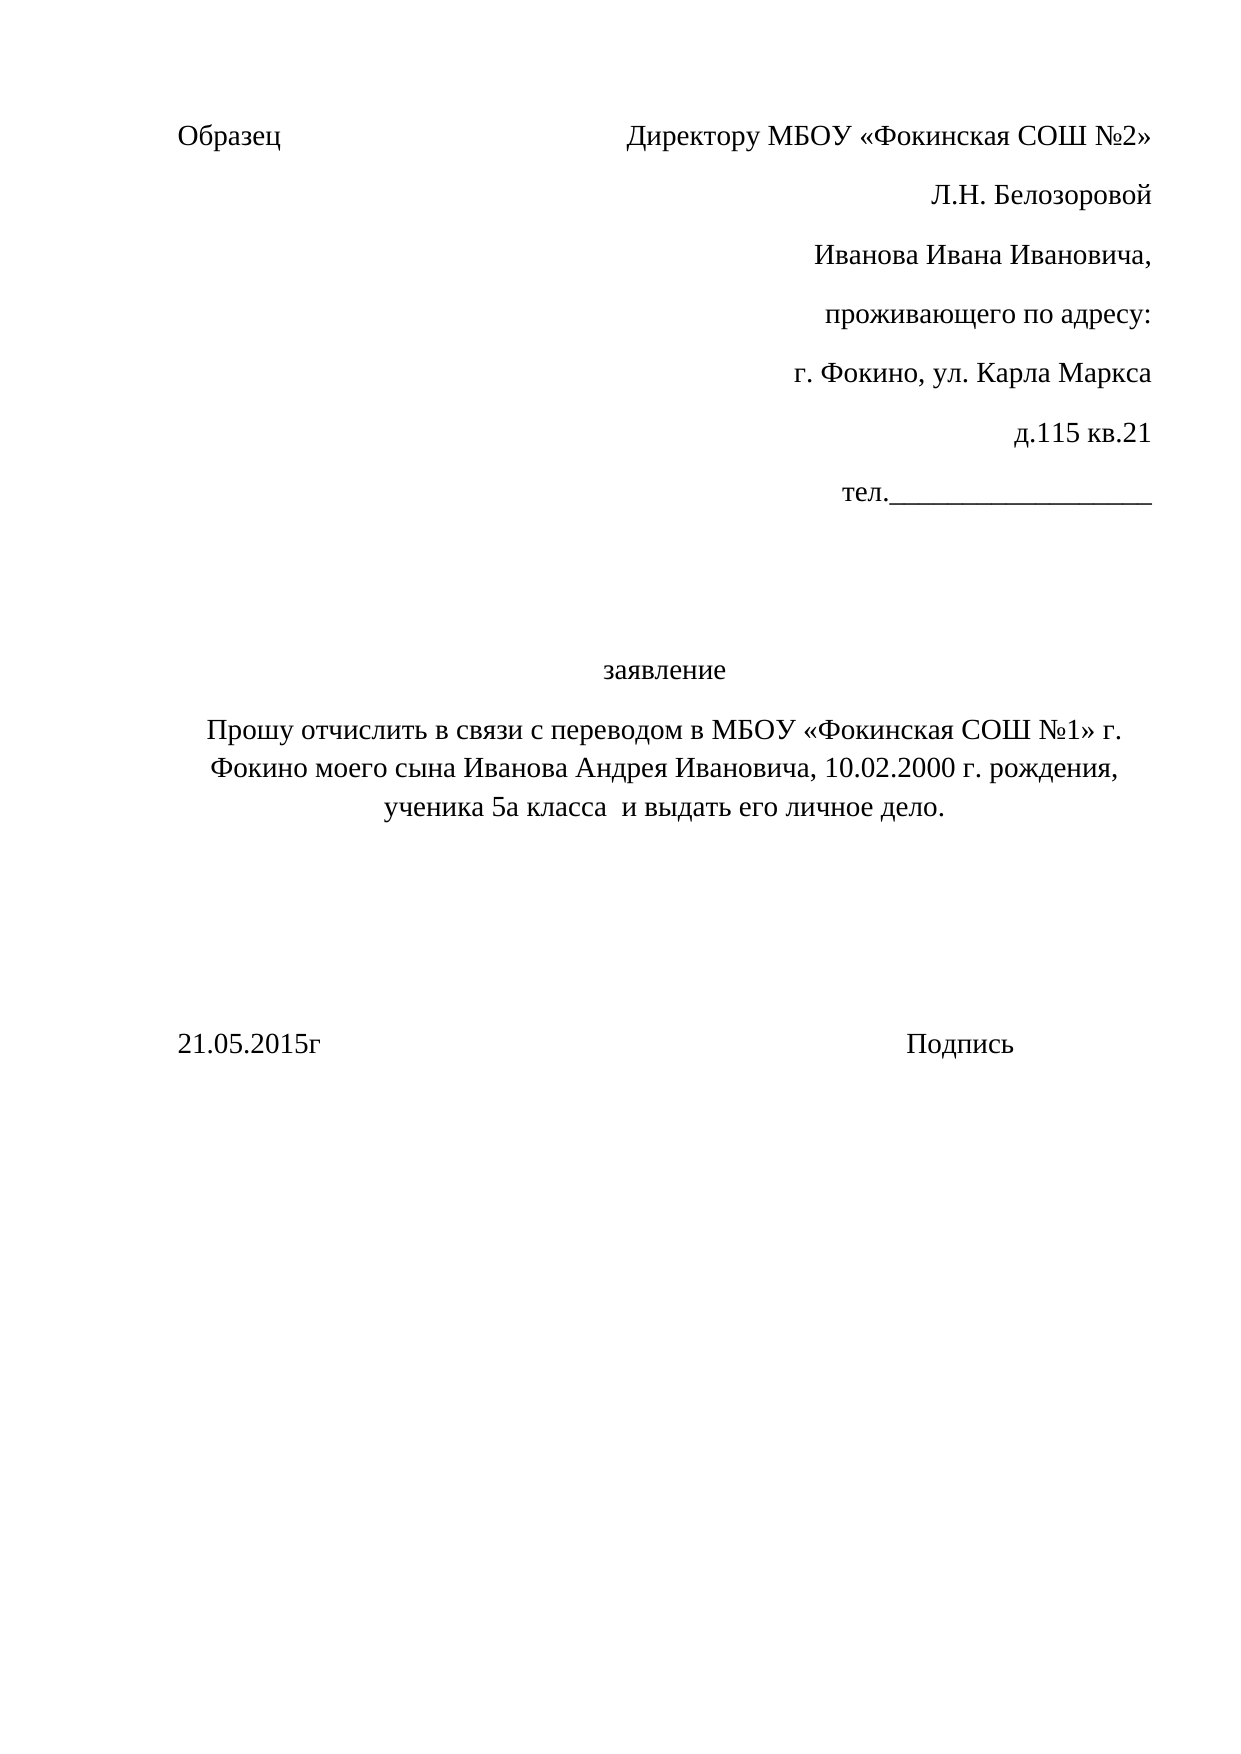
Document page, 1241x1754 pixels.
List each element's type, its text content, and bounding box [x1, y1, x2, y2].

text Образец Директору МБОУ «Фокинская СОШ №2» [177, 118, 1152, 152]
text проживающего по адресу: [177, 296, 1152, 330]
text г. Фокино, ул. Карла Маркса [177, 356, 1152, 389]
text Прошу отчислить в связи с переводом в МБОУ «Фокинская СОШ №1» г. Фокино моего сына Иванова Андрея Ивановича, 10.02.2000 г. рождения, ученика 5а класса и выдать его личное дело. [177, 712, 1152, 822]
text д.115 кв.21 [177, 415, 1152, 448]
text 21.05.2015г Подпись [177, 1026, 1152, 1060]
text тел.__________________ [177, 474, 1152, 508]
text Л.Н. Белозоровой [177, 177, 1152, 211]
text Иванова Ивана Ивановича, [177, 237, 1152, 270]
text заявление [177, 652, 1152, 686]
